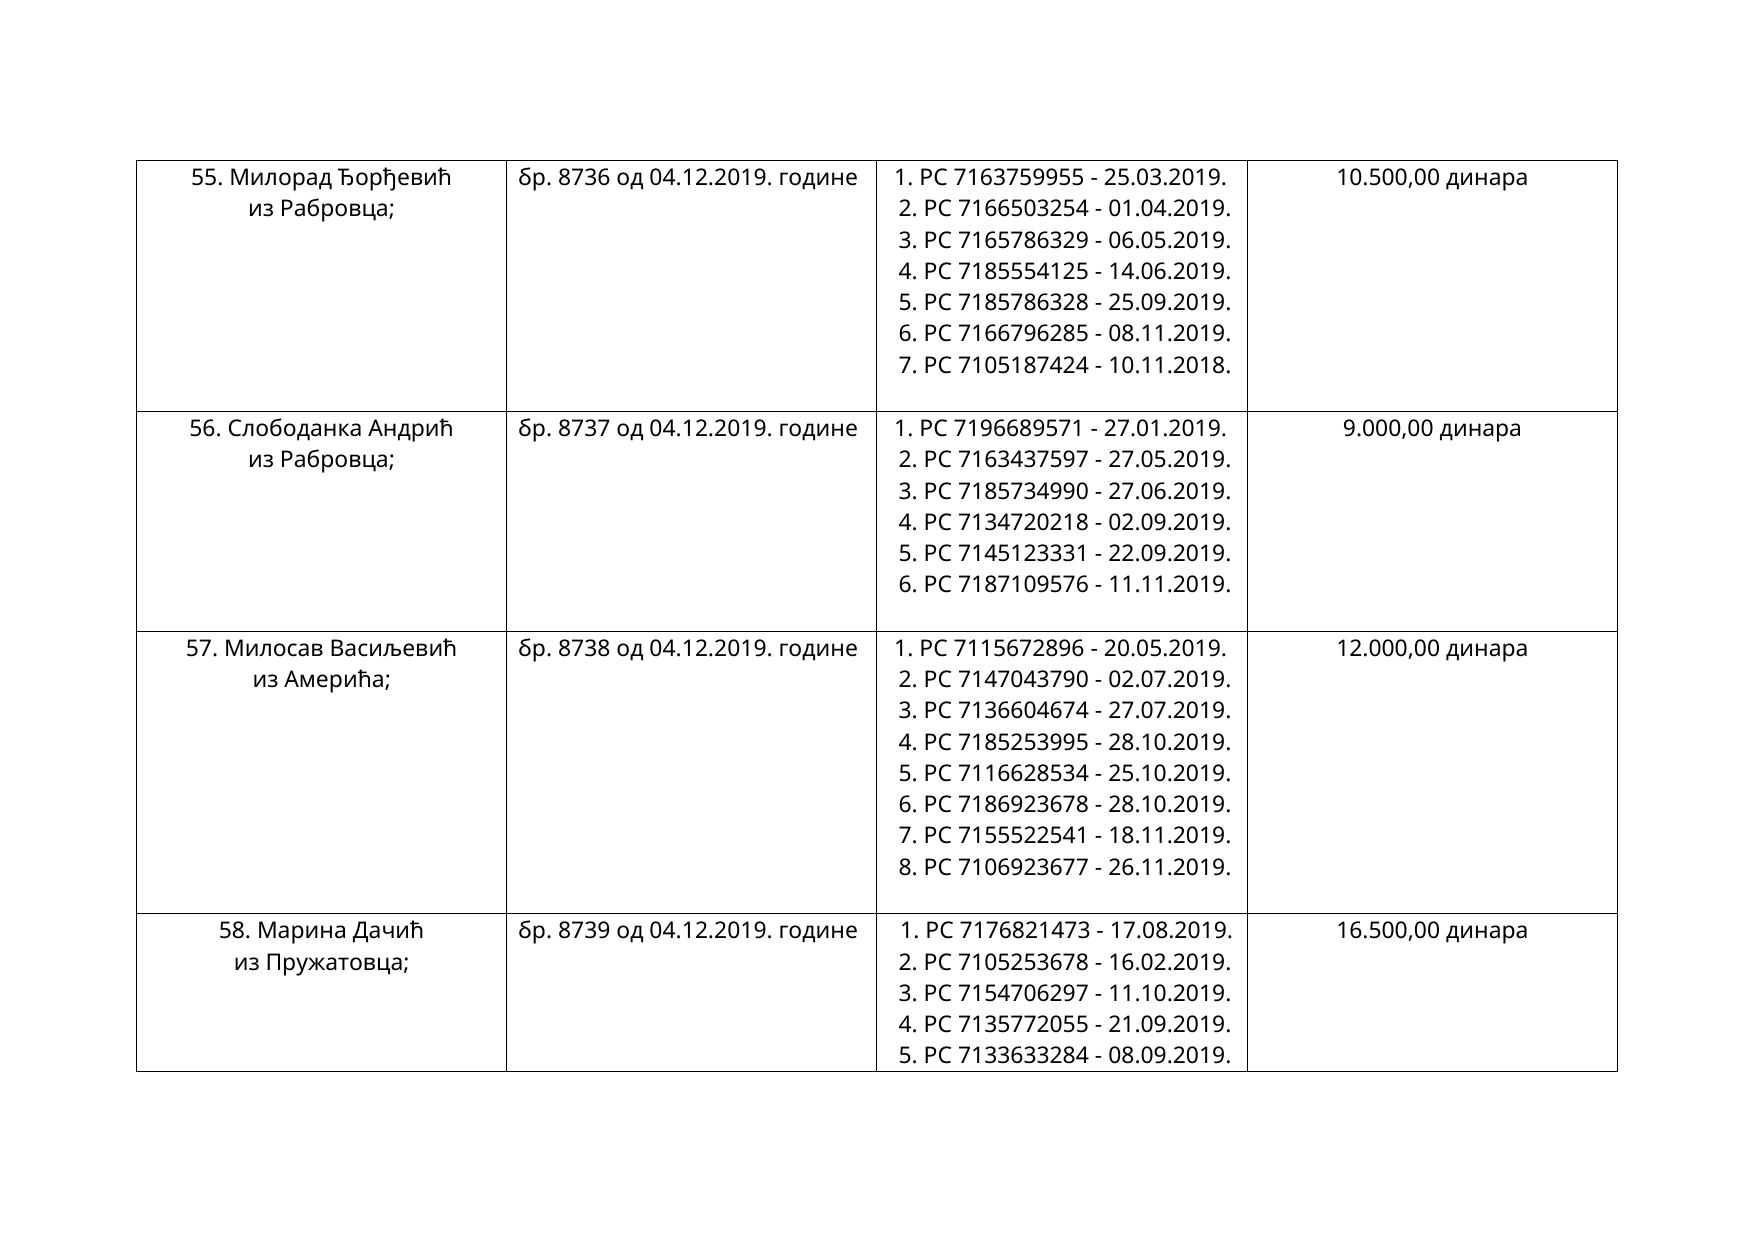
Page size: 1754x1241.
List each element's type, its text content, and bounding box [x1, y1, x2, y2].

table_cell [507, 914, 876, 1071]
table_cell бр. 8738 од 04.12.2019. године [507, 632, 876, 913]
table_cell 12.000,00 динара [1248, 632, 1617, 913]
table_cell 1. РС 7115672896 - 20.05.2019. 2. РС 7147043790 - 02.07.2019. 3. РС 7136604674 - 27.07.2019. 4. РС 7185253995 - 28.10.2019. 5. РС 7116628534 - 25.10.2019. 6. РС 7186923678 - 28.10.2019. 7. РС 7155522541 - 18.11.2019. 8. РС 7106923677 - 26.11.2019. [877, 632, 1247, 913]
table_cell 10.500,00 динара [1248, 161, 1617, 411]
table_cell 1. РС 7163759955 - 25.03.2019. 2. РС 7166503254 - 01.04.2019. 3. РС 7165786329 - 06.05.2019. 4. РС 7185554125 - 14.06.2019. 5. РС 7185786328 - 25.09.2019. 6. РС 7166796285 - 08.11.2019. 7. РС 7105187424 - 10.11.2018. [877, 161, 1247, 411]
table_cell 57. Милосав Васиљевић из Амерића; [137, 632, 506, 913]
table_cell 9.000,00 динара [1248, 412, 1617, 631]
table_cell бр. 8737 од 04.12.2019. године [507, 412, 876, 631]
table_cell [877, 914, 1247, 1071]
table_cell бр. 8736 од 04.12.2019. године [507, 161, 876, 411]
table_cell 16.500,00 динара [1248, 914, 1617, 1071]
table_cell 55. Милорад Ђорђевић из Рабровца; [137, 161, 506, 411]
table_cell 56. Слободанка Андрић из Рабровца; [137, 412, 506, 631]
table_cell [137, 914, 506, 1071]
table_cell 1. РС 7196689571 - 27.01.2019. 2. РС 7163437597 - 27.05.2019. 3. РС 7185734990 - 27.06.2019. 4. РС 7134720218 - 02.09.2019. 5. РС 7145123331 - 22.09.2019. 6. РС 7187109576 - 11.11.2019. [877, 412, 1247, 631]
